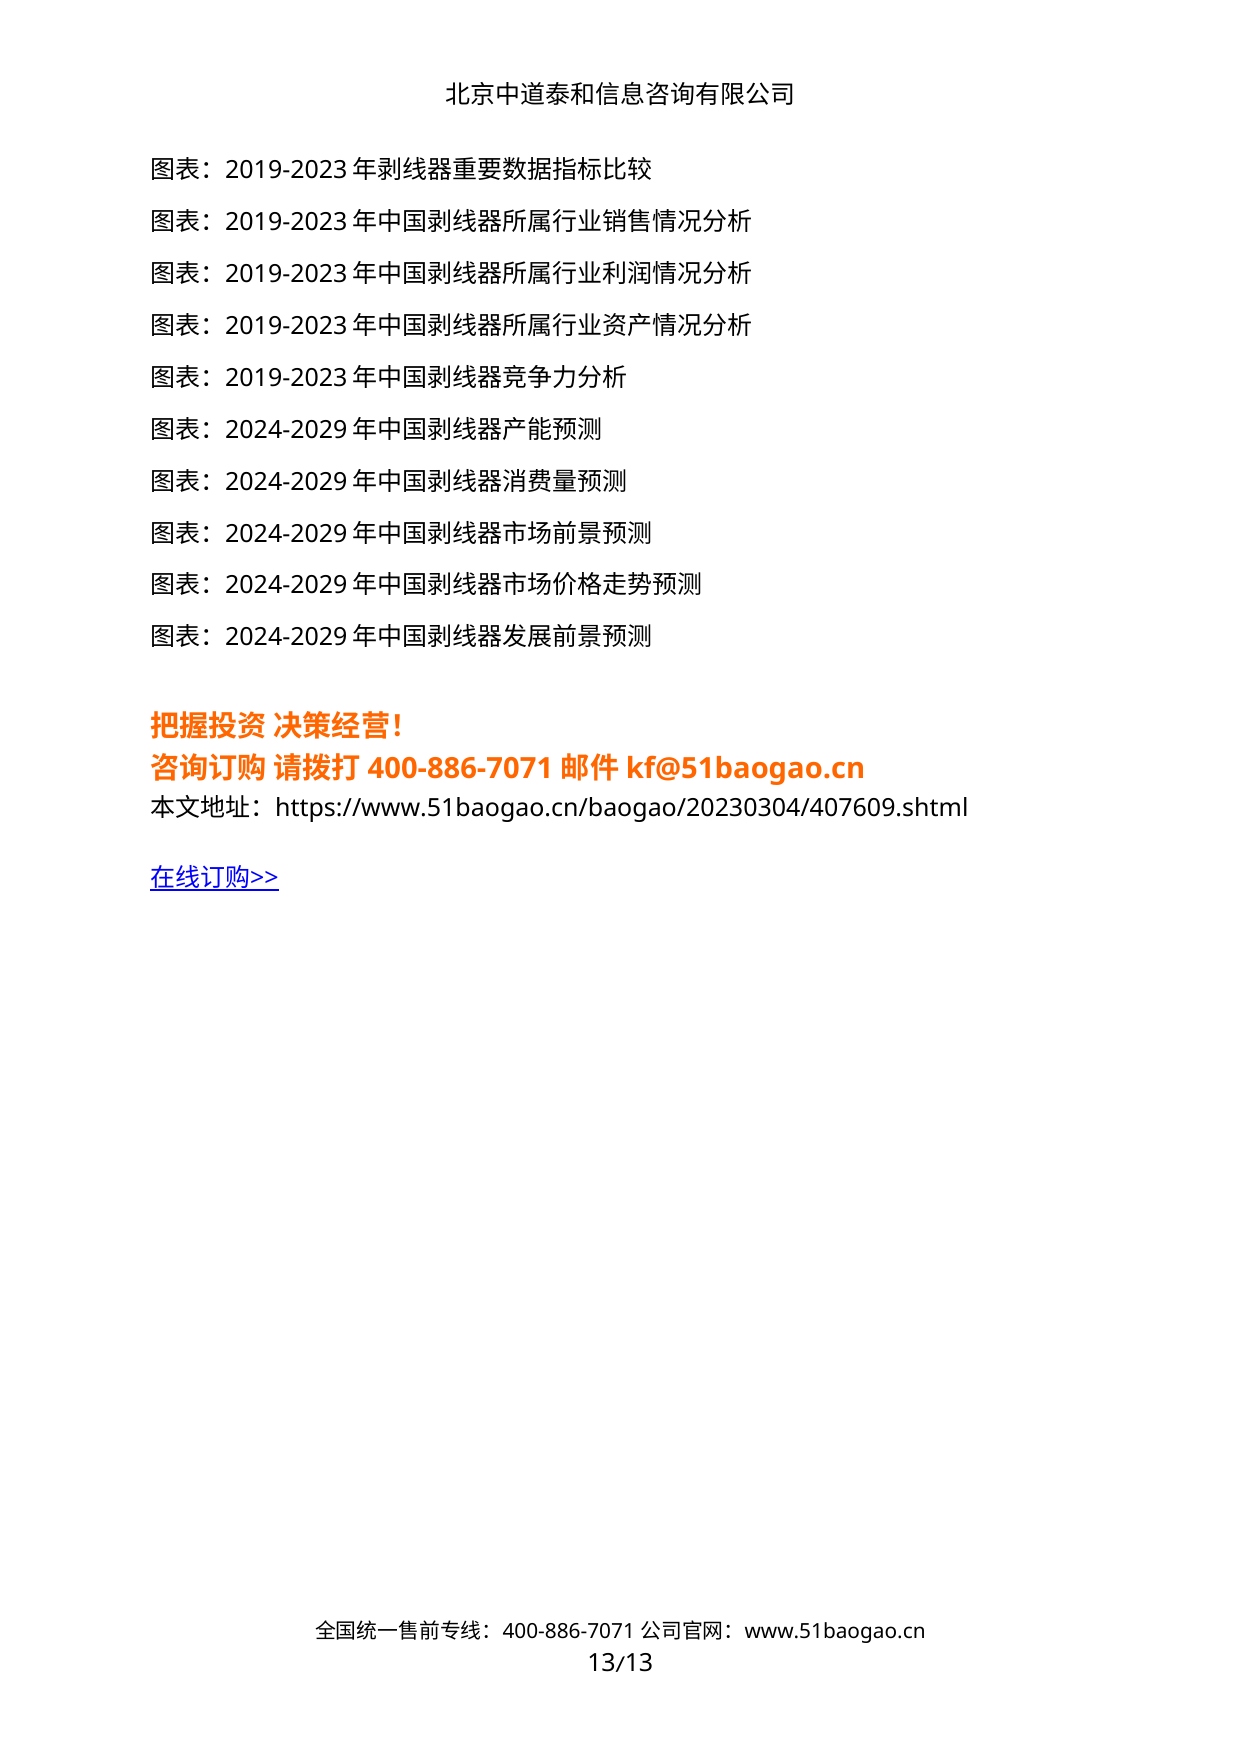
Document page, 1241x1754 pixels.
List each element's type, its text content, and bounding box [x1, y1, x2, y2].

text 图表：2019-2023年中国剥线器所属行业利润情况分析 [150, 254, 1090, 290]
text 在线订购>> [150, 824, 1090, 894]
text 图表：2024-2029年中国剥线器市场价格走势预测 [150, 565, 1090, 601]
text 图表：2019-2023年中国剥线器所属行业资产情况分析 [150, 306, 1090, 342]
text 图表：2024-2029年中国剥线器市场前景预测 [150, 513, 1090, 549]
text 图表：2024-2029年中国剥线器消费量预测 [150, 461, 1090, 497]
text 图表：2019-2023年中国剥线器竞争力分析 [150, 357, 1090, 394]
text 图表：2019-2023年剥线器重要数据指标比较 [150, 150, 1090, 186]
text 图表：2024-2029年中国剥线器发展前景预测 [150, 617, 1090, 653]
text 图表：2024-2029年中国剥线器产能预测 [150, 409, 1090, 446]
text 图表：2019-2023年中国剥线器所属行业销售情况分析 [150, 202, 1090, 238]
text 把握投资 决策经营！咨询订购 请拨打 400-886-7071 邮件 kf@51baogao.cn本文地址：https://www.51baogao.cn/baogao/20230304/407609.shtml [150, 669, 1090, 824]
